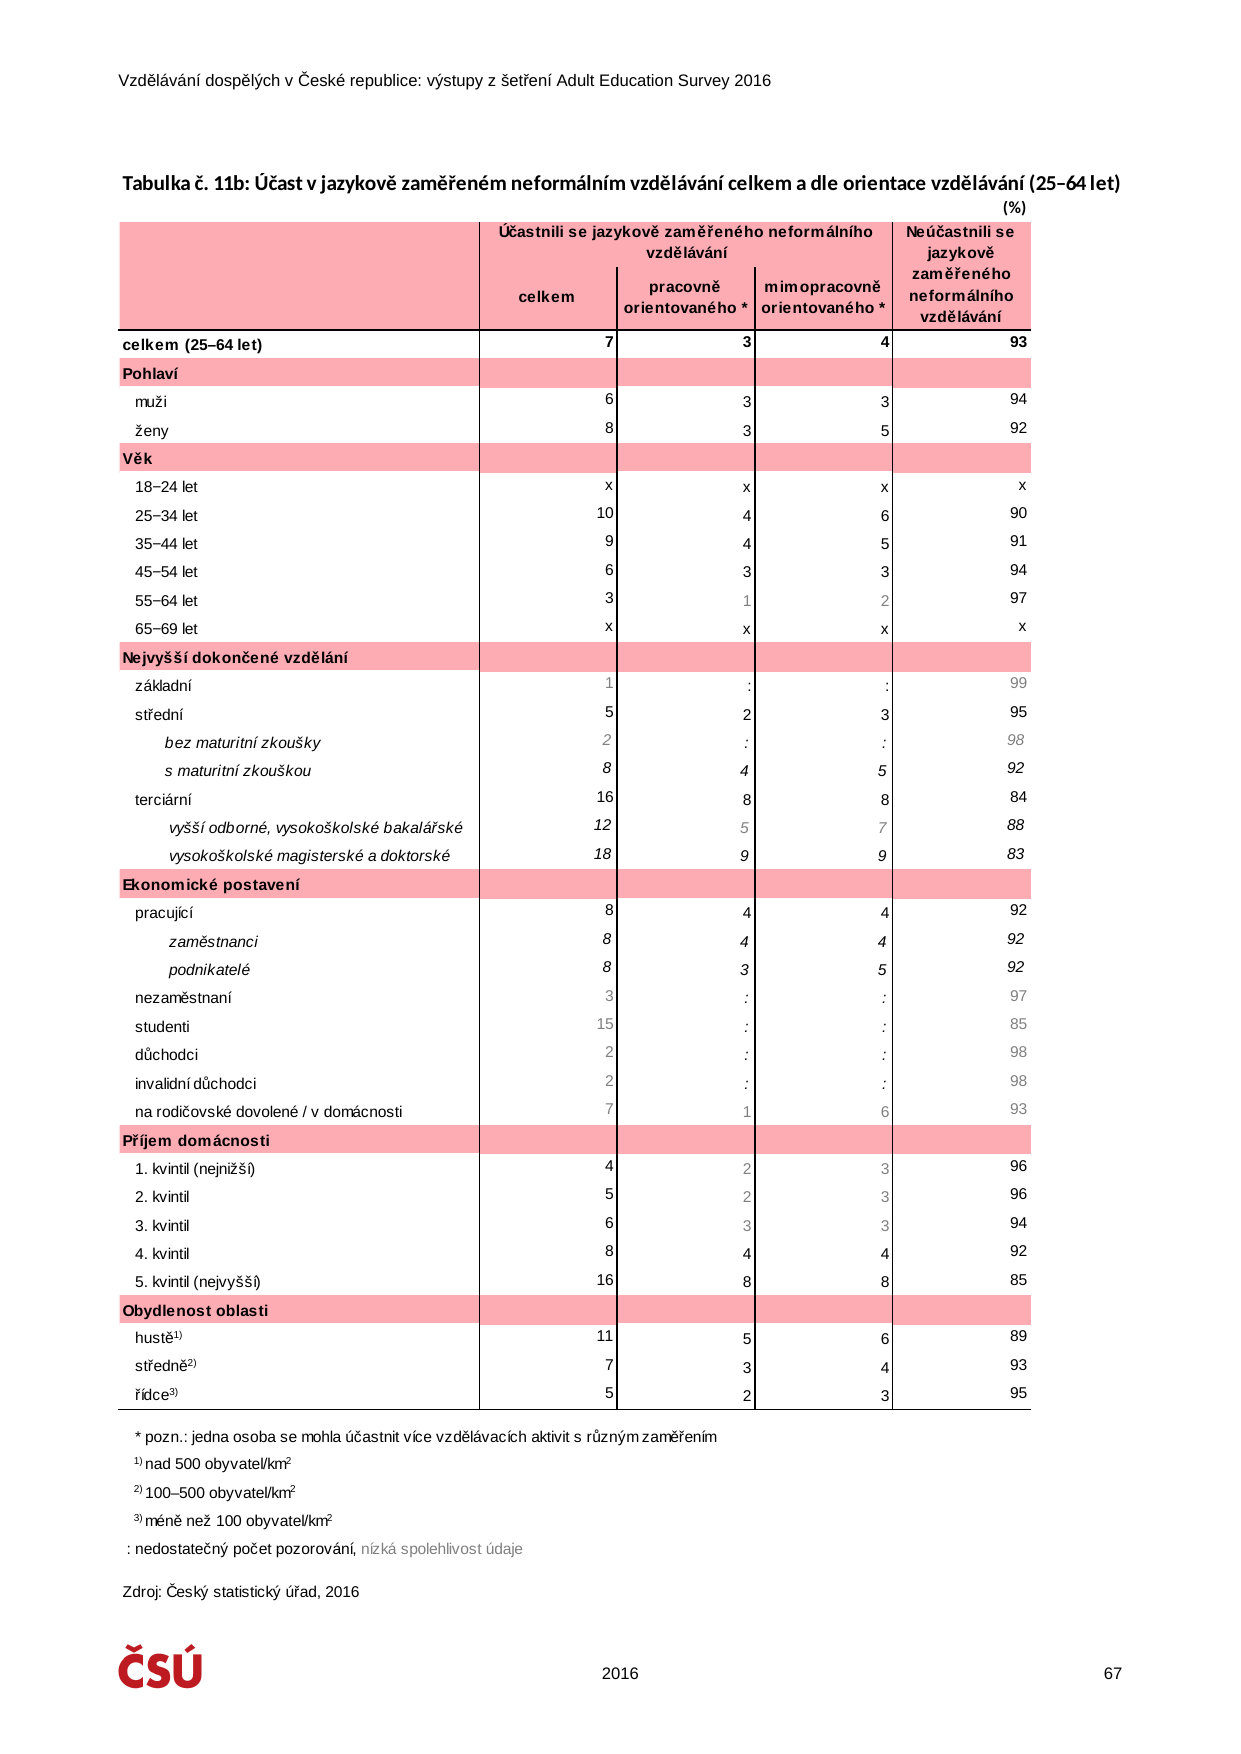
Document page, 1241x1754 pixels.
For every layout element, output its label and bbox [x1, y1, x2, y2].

picture [118, 1643, 202, 1689]
